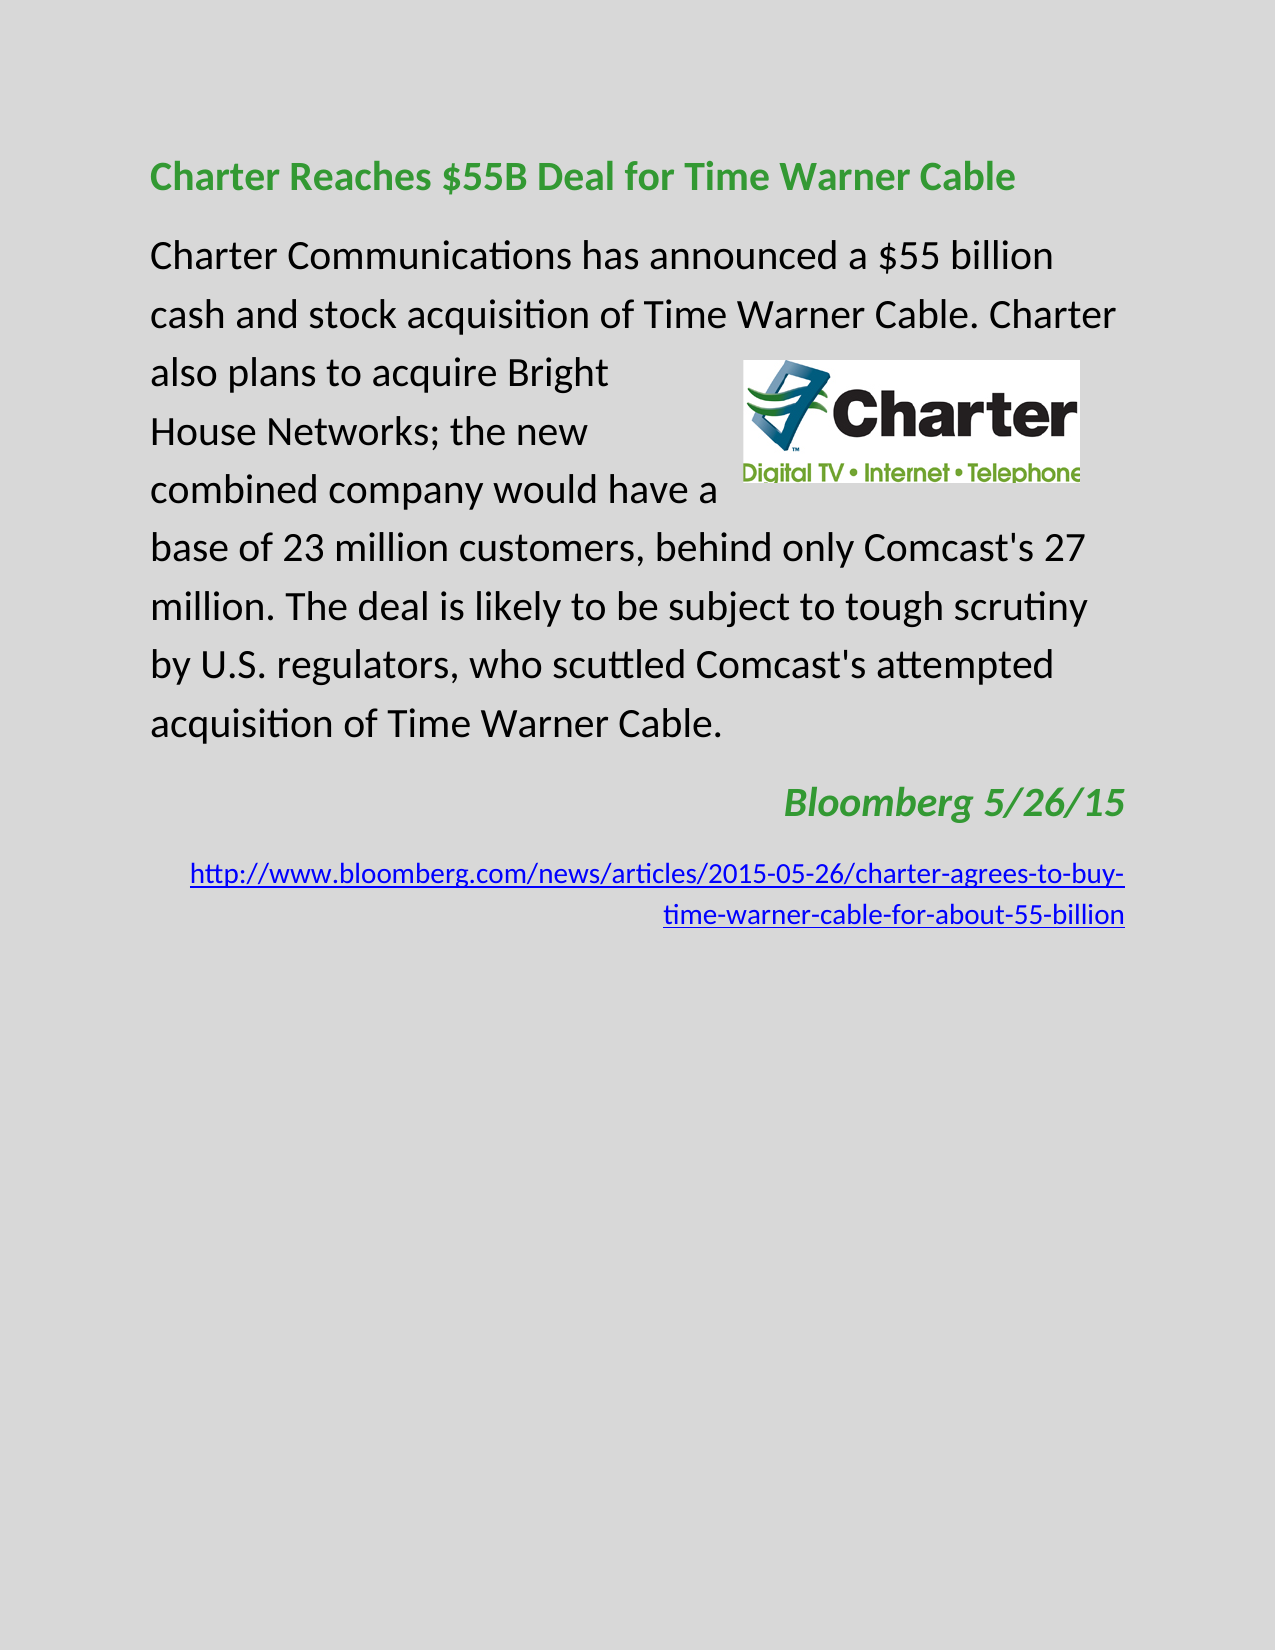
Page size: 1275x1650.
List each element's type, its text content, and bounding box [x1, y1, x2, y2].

text Bloomberg 5/26/15 [150, 776, 1125, 827]
text Charter Communications has announced a $55 billion cash and stock acquisition of Time Warner Cable. Charter also plans to acquire Bright House Networks; the new combined company would have a base of 23 million customers, behind only Comcast's 27 million. The deal is likely to be subject to tough scrutiny by U.S. regulators, who scuttled Comcast's attempted acquisition of Time Warner Cable. [150, 229, 1125, 748]
text Charter Reaches $55B Deal for Time Warner Cable [150, 150, 1125, 201]
text http://www.bloomberg.com/news/articles/2015-05-26/charter-agrees-to-buy-time-warner-cable-for-about-55-billion [150, 855, 1125, 932]
picture [742, 360, 1080, 482]
